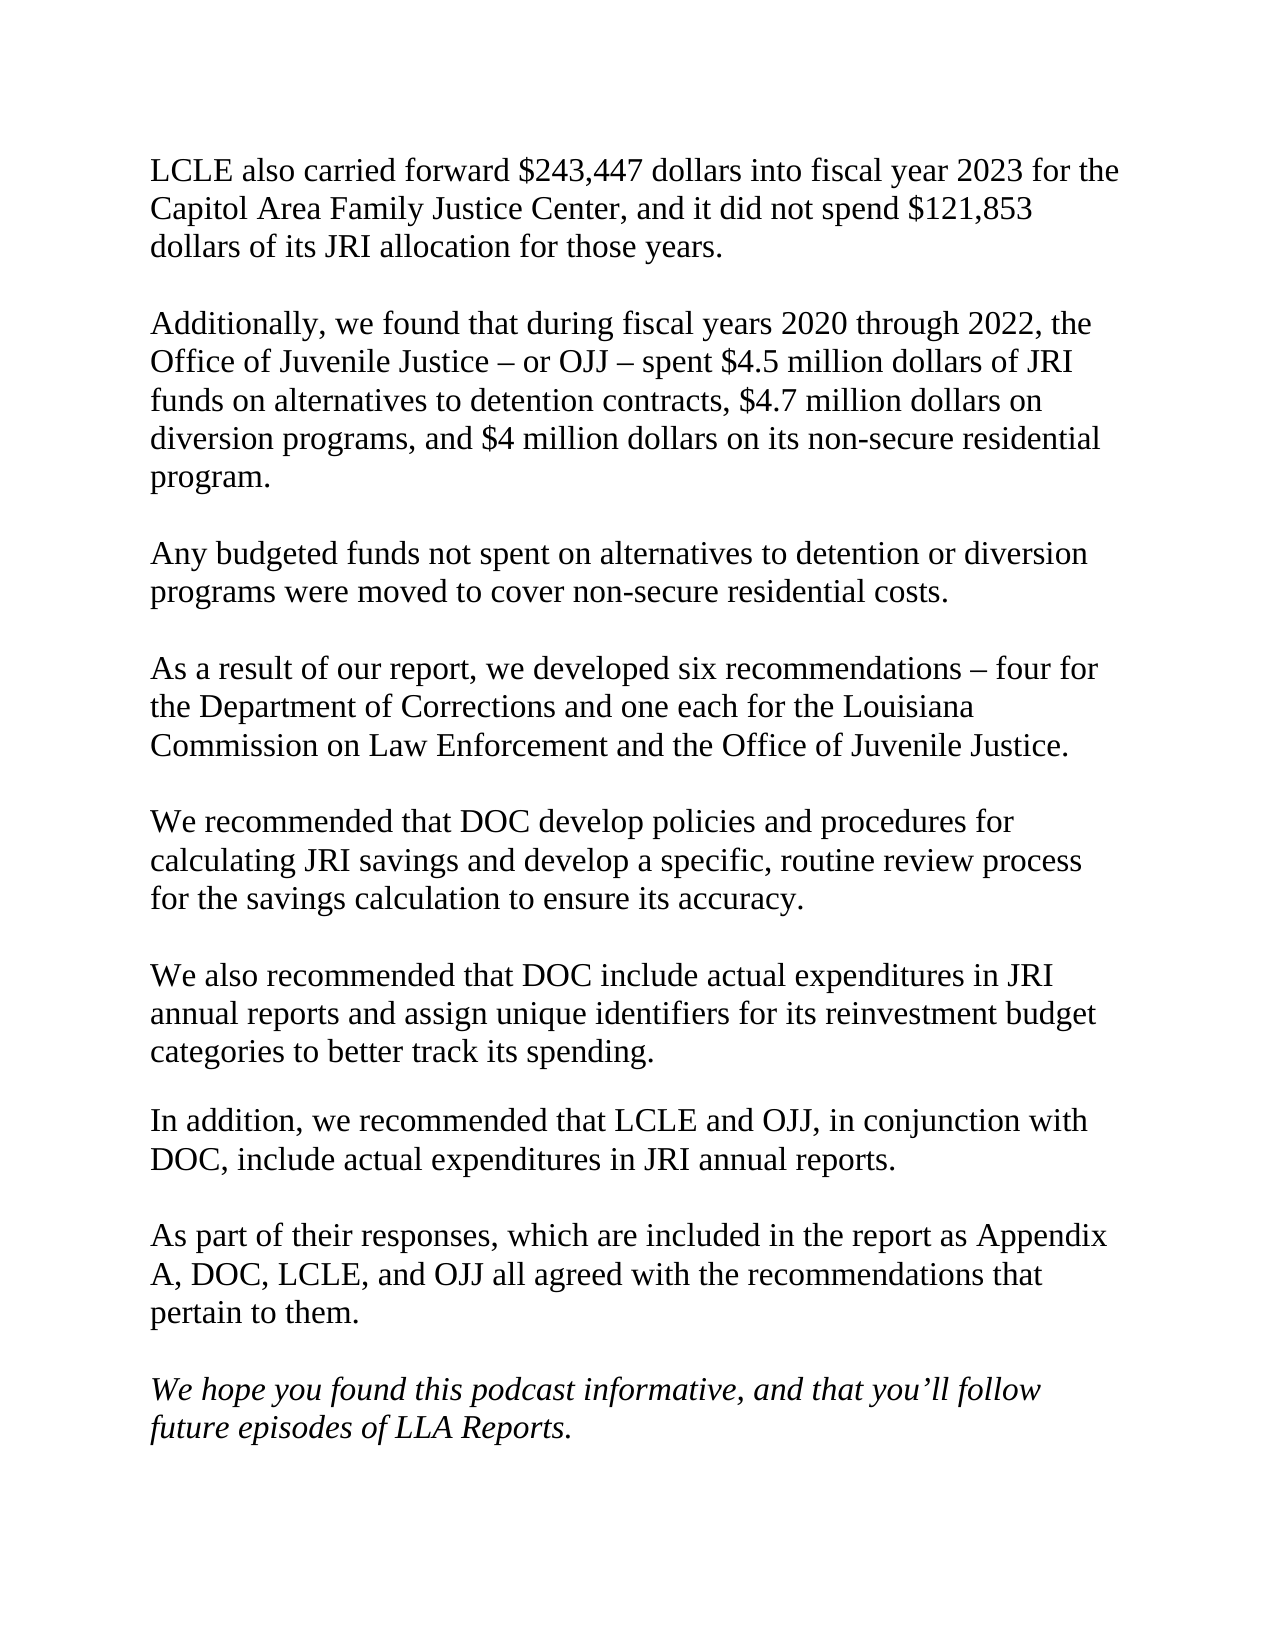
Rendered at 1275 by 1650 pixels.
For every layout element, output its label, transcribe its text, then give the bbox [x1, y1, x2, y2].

text We also recommended that DOC include actual expenditures in JRI annual reports and assign unique identifiers for its reinvestment budget categories to better track its spending. [150, 955, 1125, 1070]
text As part of their responses, which are included in the report as Appendix A, DOC, LCLE, and OJJ all agreed with the recommendations that pertain to them. [150, 1216, 1125, 1331]
text As a result of our report, we developed six recommendations – four for the Department of Corrections and one each for the Louisiana Commission on Law Enforcement and the Office of Juvenile Justice. [150, 648, 1125, 763]
text We hope you found this podcast informative, and that you’ll follow future episodes of LLA Reports. [150, 1369, 1125, 1446]
text In addition, we recommended that LCLE and OJJ, in conjunction with DOC, include actual expenditures in JRI annual reports. [150, 1101, 1125, 1177]
text Any budgeted funds not spent on alternatives to detention or diversion programs were moved to cover non-secure residential costs. [150, 533, 1125, 610]
text We recommended that DOC develop policies and procedures for calculating JRI savings and develop a specific, routine review process for the savings calculation to ensure its accuracy. [150, 802, 1125, 917]
text LCLE also carried forward $243,447 dollars into fiscal year 2023 for the Capitol Area Family Justice Center, and it did not spend $121,853 dollars of its JRI allocation for those years. [150, 150, 1125, 265]
text Additionally, we found that during fiscal years 2020 through 2022, the Office of Juvenile Justice – or OJJ – spent $4.5 million dollars of JRI funds on alternatives to detention contracts, $4.7 million dollars on diversion programs, and $4 million dollars on its non-secure residential program. [150, 303, 1125, 495]
